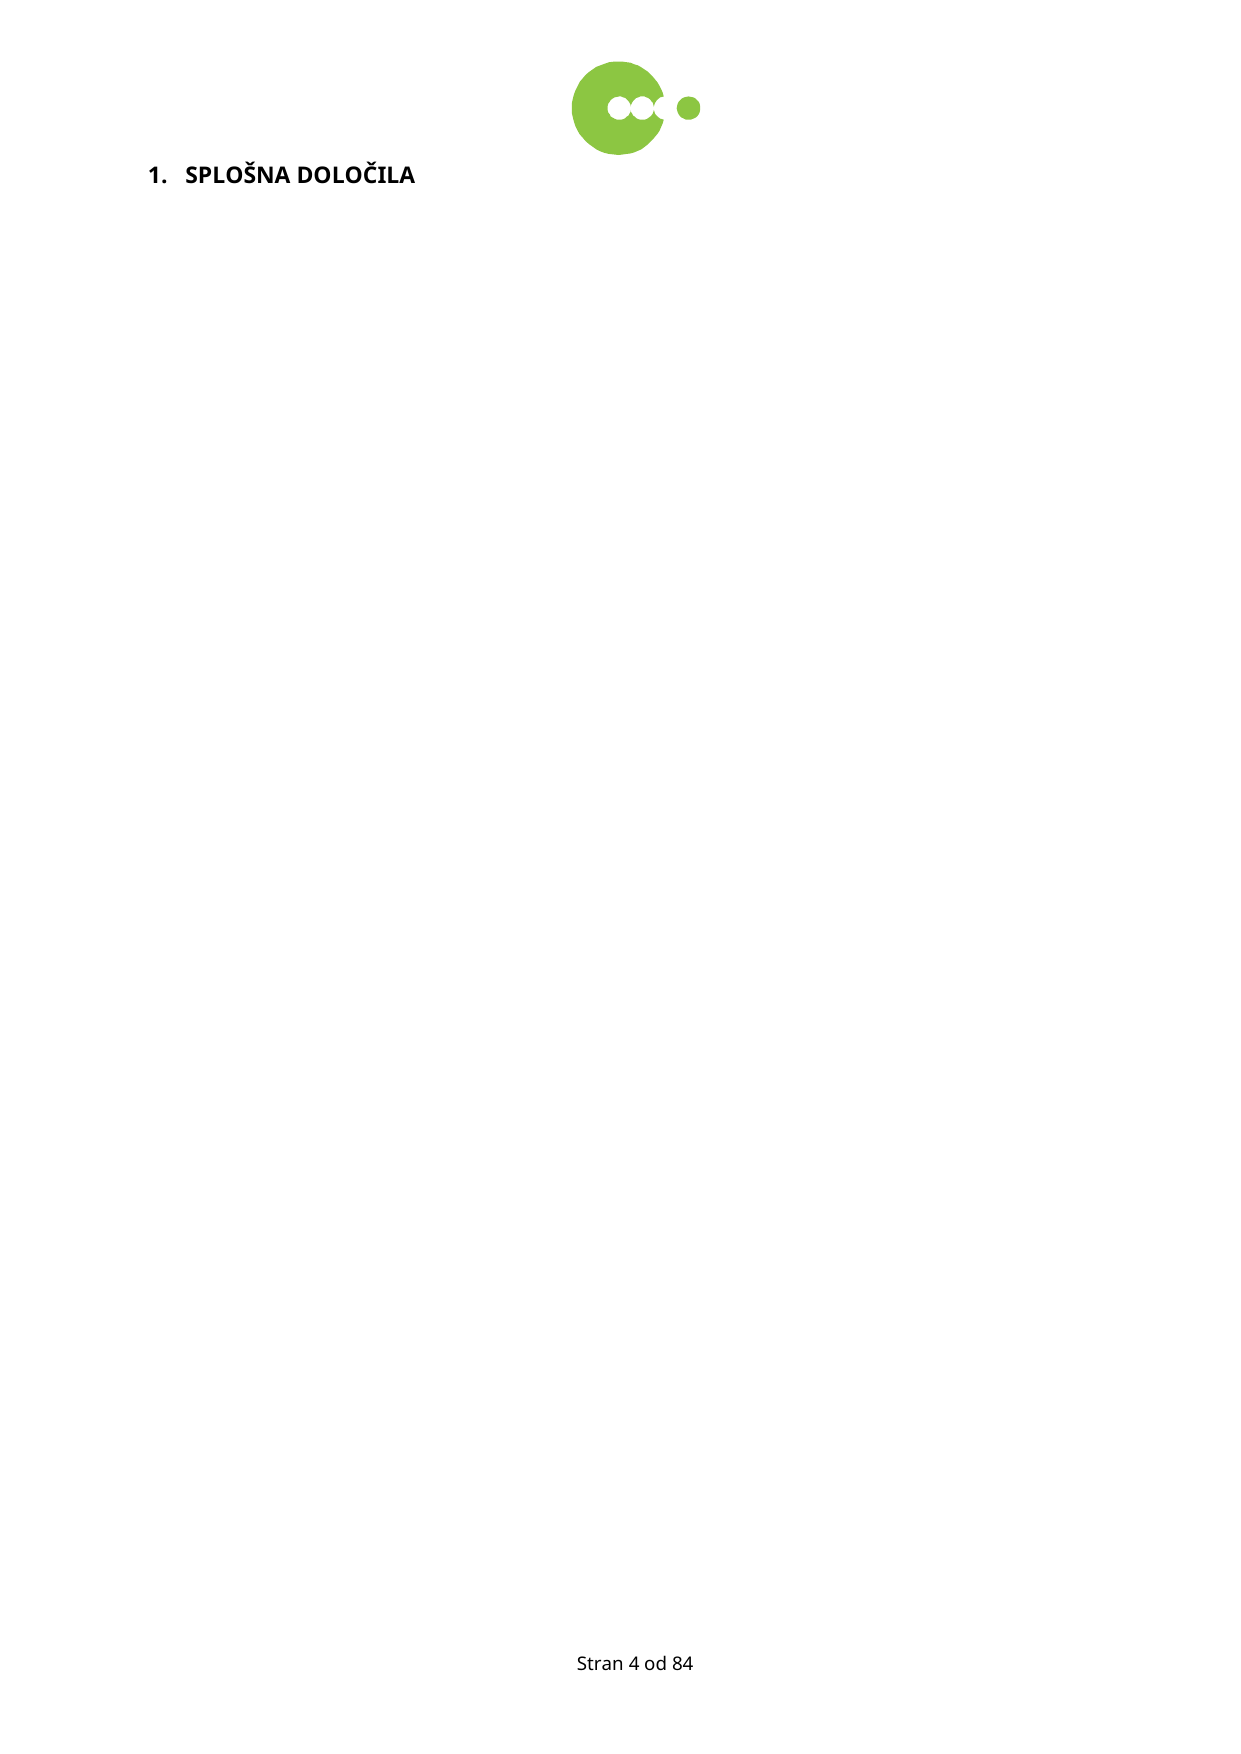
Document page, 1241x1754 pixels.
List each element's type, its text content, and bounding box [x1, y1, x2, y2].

list SPLOŠNA DOLOČILA [148, 159, 1122, 190]
